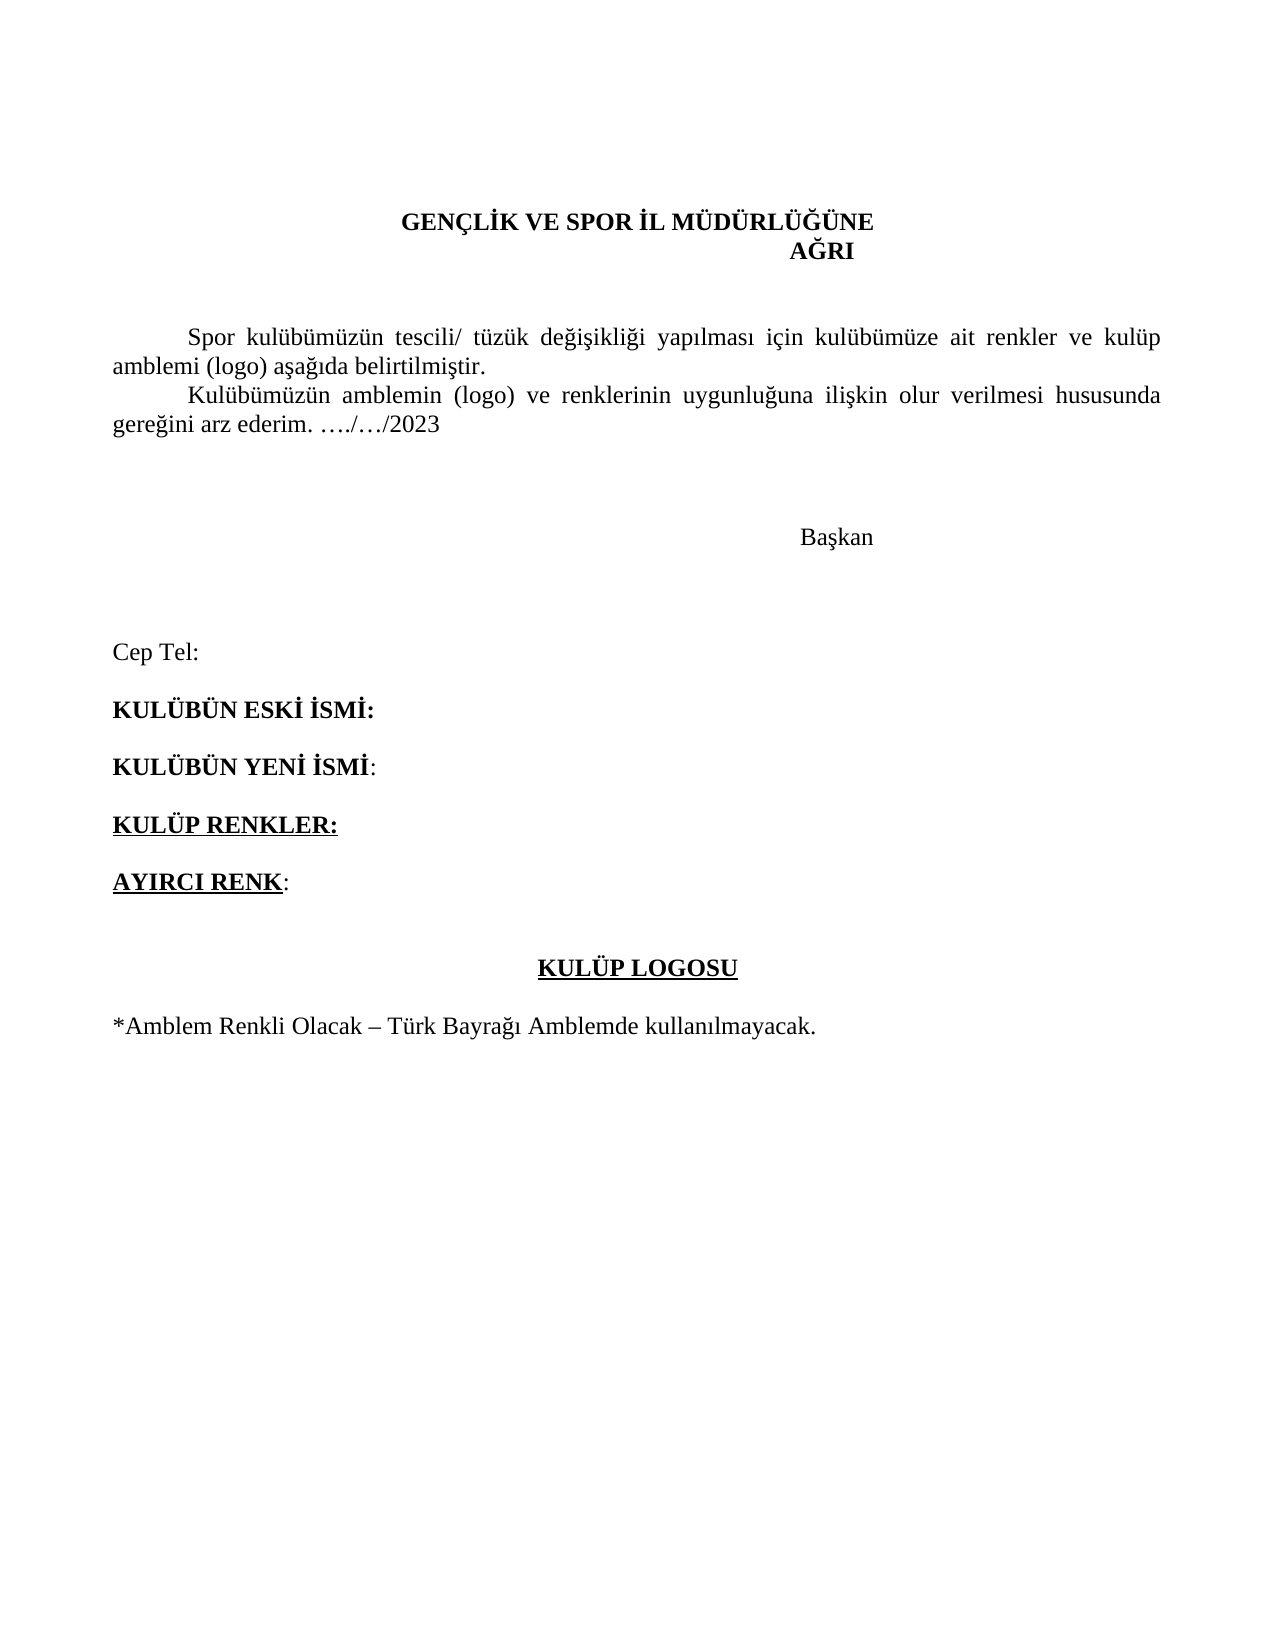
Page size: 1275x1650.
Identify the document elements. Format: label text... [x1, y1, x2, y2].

text GENÇLİK VE SPOR İL MÜDÜRLÜĞÜNE [112, 207, 1162, 236]
text *Amblem Renkli Olacak – Türk Bayrağı Amblemde kullanılmayacak. [112, 1011, 1162, 1040]
text KULÜBÜN YENİ İSMİ: [112, 752, 1162, 781]
text AYIRCI RENK: [112, 867, 1162, 896]
text AĞRI [112, 236, 1162, 265]
text KULÜP RENKLER: [112, 810, 1162, 838]
text KULÜP LOGOSU [112, 953, 1162, 982]
text Kulübümüzün amblemin (logo) ve renklerinin uygunluğuna ilişkin olur verilmesi hususunda gereğini arz ederim. …./…/2023 [112, 380, 1162, 437]
text Cep Tel: [112, 637, 1162, 666]
text Başkan [712, 522, 1162, 551]
text Spor kulübümüzün tescili/ tüzük değişikliği yapılması için kulübümüze ait renkler ve kulüp amblemi (logo) aşağıda belirtilmiştir. [112, 322, 1162, 380]
text KULÜBÜN ESKİ İSMİ: [112, 695, 1162, 723]
